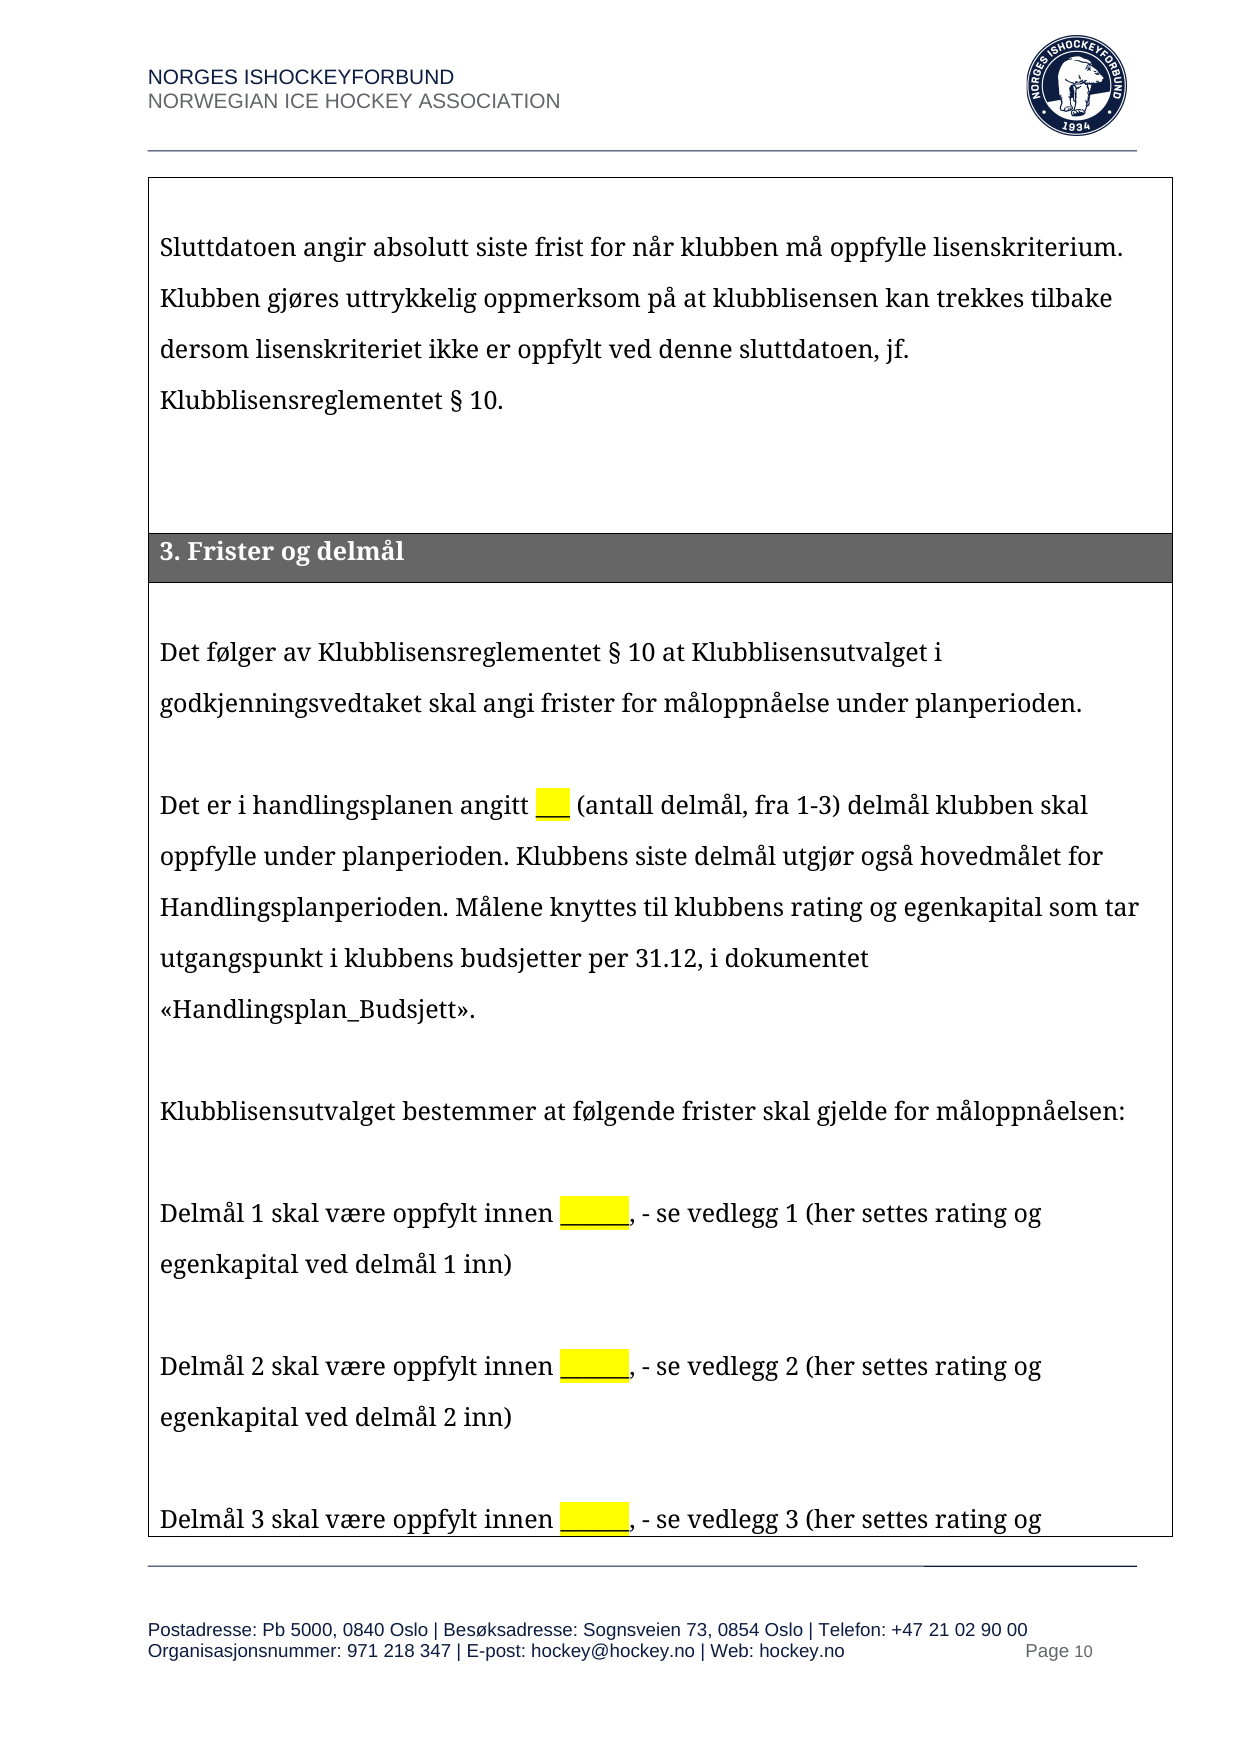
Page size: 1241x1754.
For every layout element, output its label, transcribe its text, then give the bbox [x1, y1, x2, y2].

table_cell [149, 583, 1172, 1536]
picture [1026, 35, 1127, 136]
table_cell 3. Frister og delmål [149, 534, 1172, 582]
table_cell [149, 178, 1172, 533]
